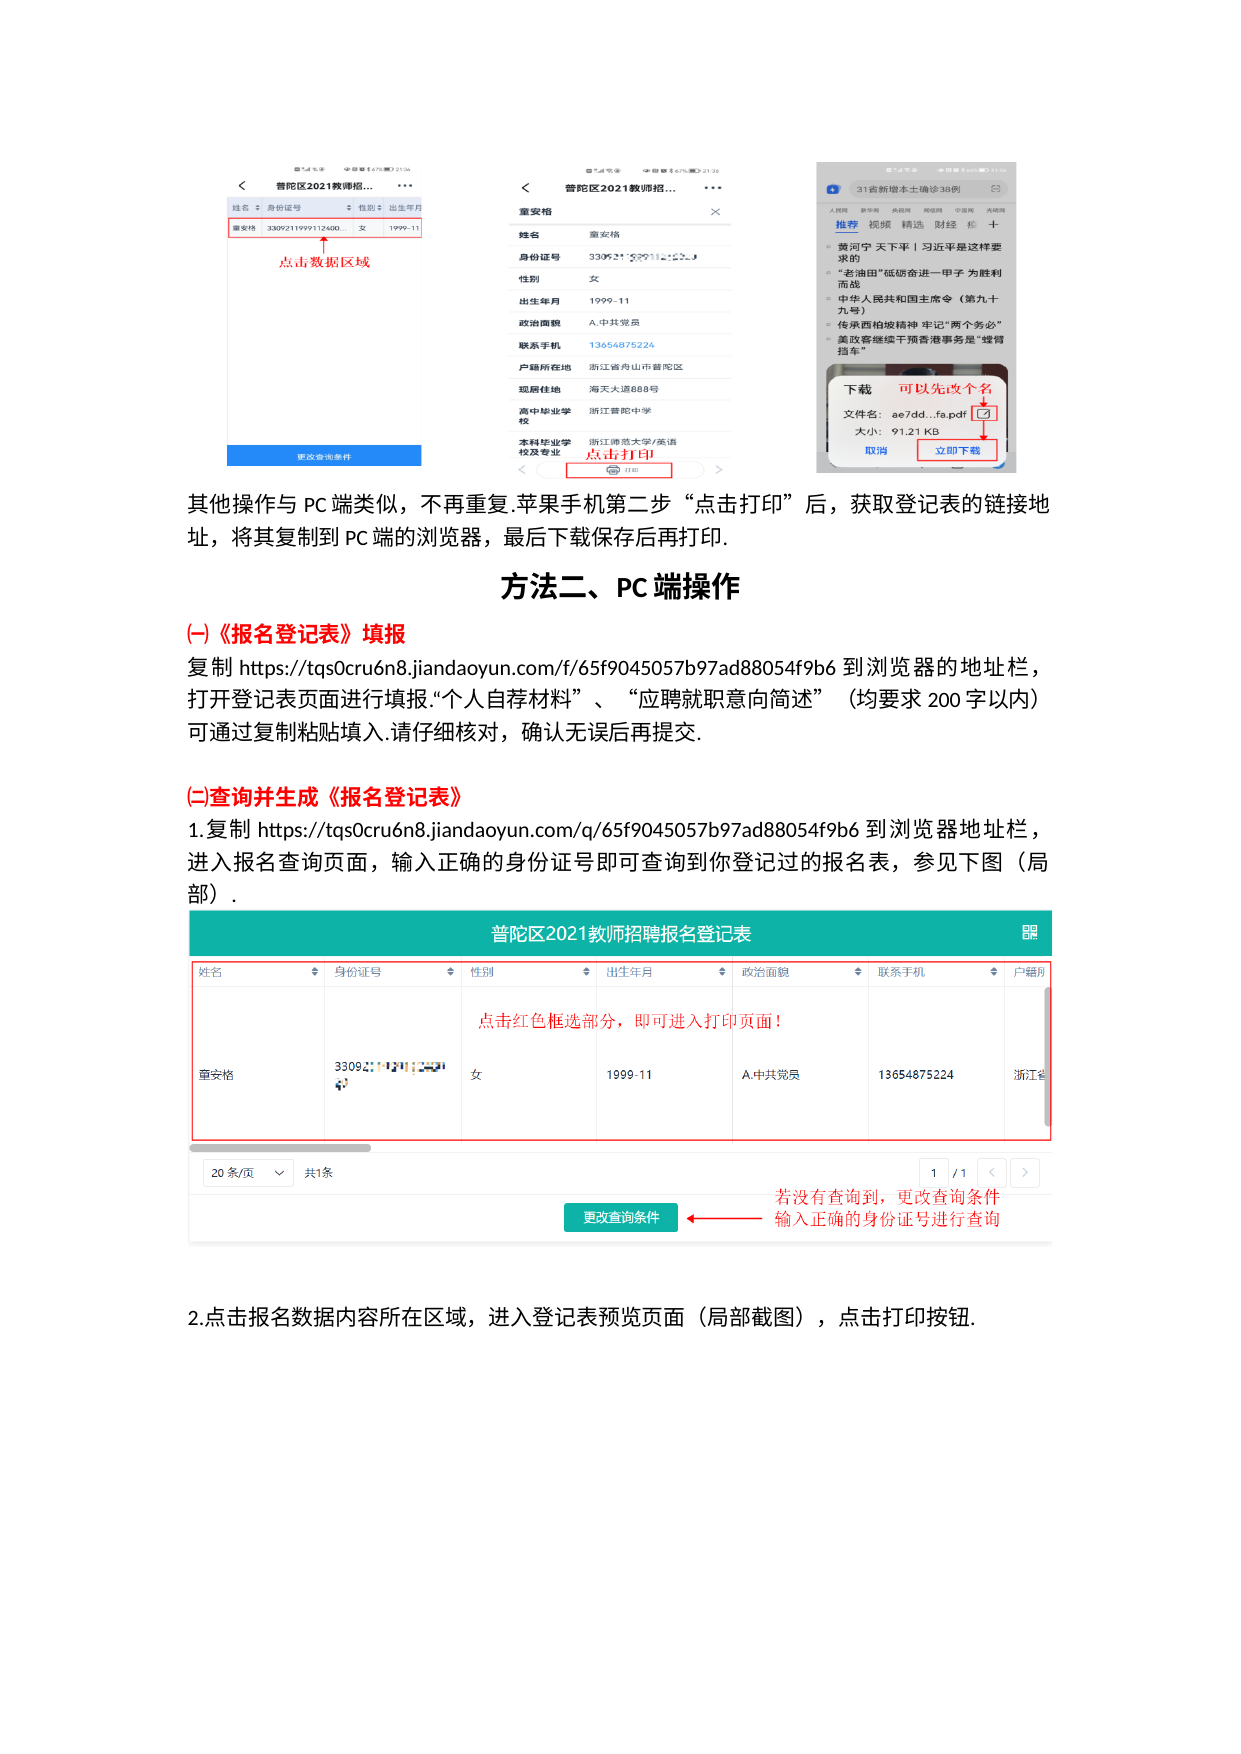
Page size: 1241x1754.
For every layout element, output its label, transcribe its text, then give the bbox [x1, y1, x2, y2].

picture [508, 162, 732, 481]
table_header [472, 162, 768, 487]
list 复制https://tqs0cru6n8.jiandaoyun.com/f/65f9045057b97ad88054f9b6到浏览器的地址栏，打开登记表页面进行填报.“个人自荐材料”、“应聘就职意向简述”（均要求200字以内）可通过复制粘贴填入.请仔细核对，确认无误后再提交. [187, 649, 1053, 747]
picture [815, 162, 1017, 473]
list 其他操作与PC端类似，不再重复.苹果手机第二步“点击打印”后，获取登记表的链接地址，将其复制到PC端的浏览器，最后下载保存后再打印. [187, 487, 1053, 552]
text 2.点击报名数据内容所在区域，进入登记表预览页面（局部截图），点击打印按钮. [187, 1299, 1053, 1332]
table_header [768, 162, 1064, 487]
table_header [176, 162, 472, 487]
picture [226, 162, 422, 466]
picture [187, 909, 1053, 1247]
text 1.复制https://tqs0cru6n8.jiandaoyun.com/q/65f9045057b97ad88054f9b6到浏览器地址栏，进入报名查询页面，输入正确的身份证号即可查询到你登记过的报名表，参见下图（局部）. [187, 812, 1053, 909]
text ㈡查询并生成《报名登记表》 [187, 779, 1053, 812]
text 方法二、PC端操作 [187, 552, 1053, 617]
text ㈠《报名登记表》填报 [187, 617, 1053, 649]
